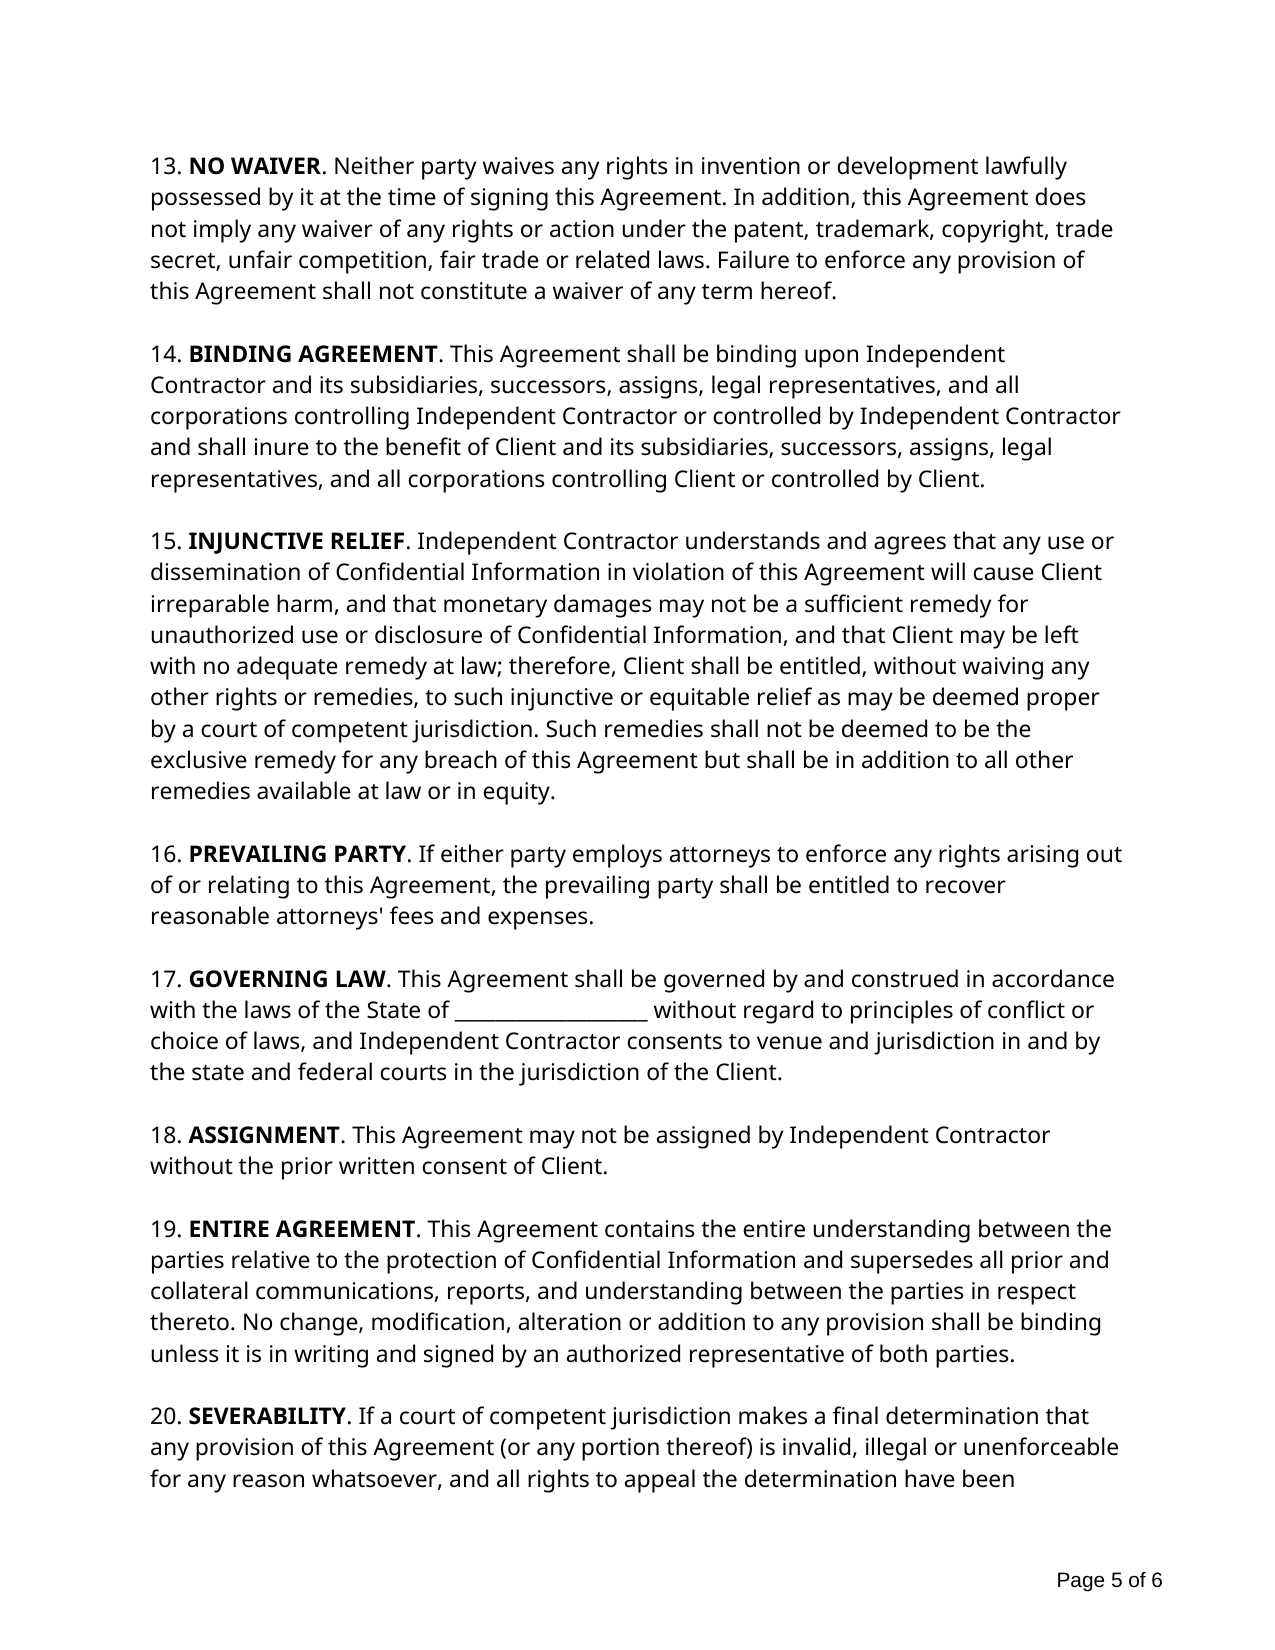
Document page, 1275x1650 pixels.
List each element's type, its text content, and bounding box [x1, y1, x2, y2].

text 13. NO WAIVER. Neither party waives any rights in invention or development lawfully possessed by it at the time of signing this Agreement. In addition, this Agreement does not imply any waiver of any rights or action under the patent, trademark, copyright, trade secret, unfair competition, fair trade or related laws. Failure to enforce any provision of this Agreement shall not constitute a waiver of any term hereof. [150, 150, 1125, 306]
text 19. ENTIRE AGREEMENT. This Agreement contains the entire understanding between the parties relative to the protection of Confidential Information and supersedes all prior and collateral communications, reports, and understanding between the parties in respect thereto. No change, modification, alteration or addition to any provision shall be binding unless it is in writing and signed by an authorized representative of both parties. [150, 1212, 1125, 1369]
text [150, 1400, 1125, 1494]
text 17. GOVERNING LAW. This Agreement shall be governed by and construed in accordance with the laws of the State of ___________________ without regard to principles of conflict or choice of laws, and Independent Contractor consents to venue and jurisdiction in and by the state and federal courts in the jurisdiction of the Client. [150, 962, 1125, 1087]
text 15. INJUNCTIVE RELIEF. Independent Contractor understands and agrees that any use or dissemination of Confidential Information in violation of this Agreement will cause Client irreparable harm, and that monetary damages may not be a sufficient remedy for unauthorized use or disclosure of Confidential Information, and that Client may be left with no adequate remedy at law; therefore, Client shall be entitled, without waiving any other rights or remedies, to such injunctive or equitable relief as may be deemed proper by a court of competent jurisdiction. Such remedies shall not be deemed to be the exclusive remedy for any breach of this Agreement but shall be in addition to all other remedies available at law or in equity. [150, 525, 1125, 806]
text 14. BINDING AGREEMENT. This Agreement shall be binding upon Independent Contractor and its subsidiaries, successors, assigns, legal representatives, and all corporations controlling Independent Contractor or controlled by Independent Contractor and shall inure to the benefit of Client and its subsidiaries, successors, assigns, legal representatives, and all corporations controlling Client or controlled by Client. [150, 337, 1125, 494]
text 18. ASSIGNMENT. This Agreement may not be assigned by Independent Contractor without the prior written consent of Client. [150, 1119, 1125, 1181]
text 16. PREVAILING PARTY. If either party employs attorneys to enforce any rights arising out of or relating to this Agreement, the prevailing party shall be entitled to recover reasonable attorneys' fees and expenses. [150, 837, 1125, 931]
